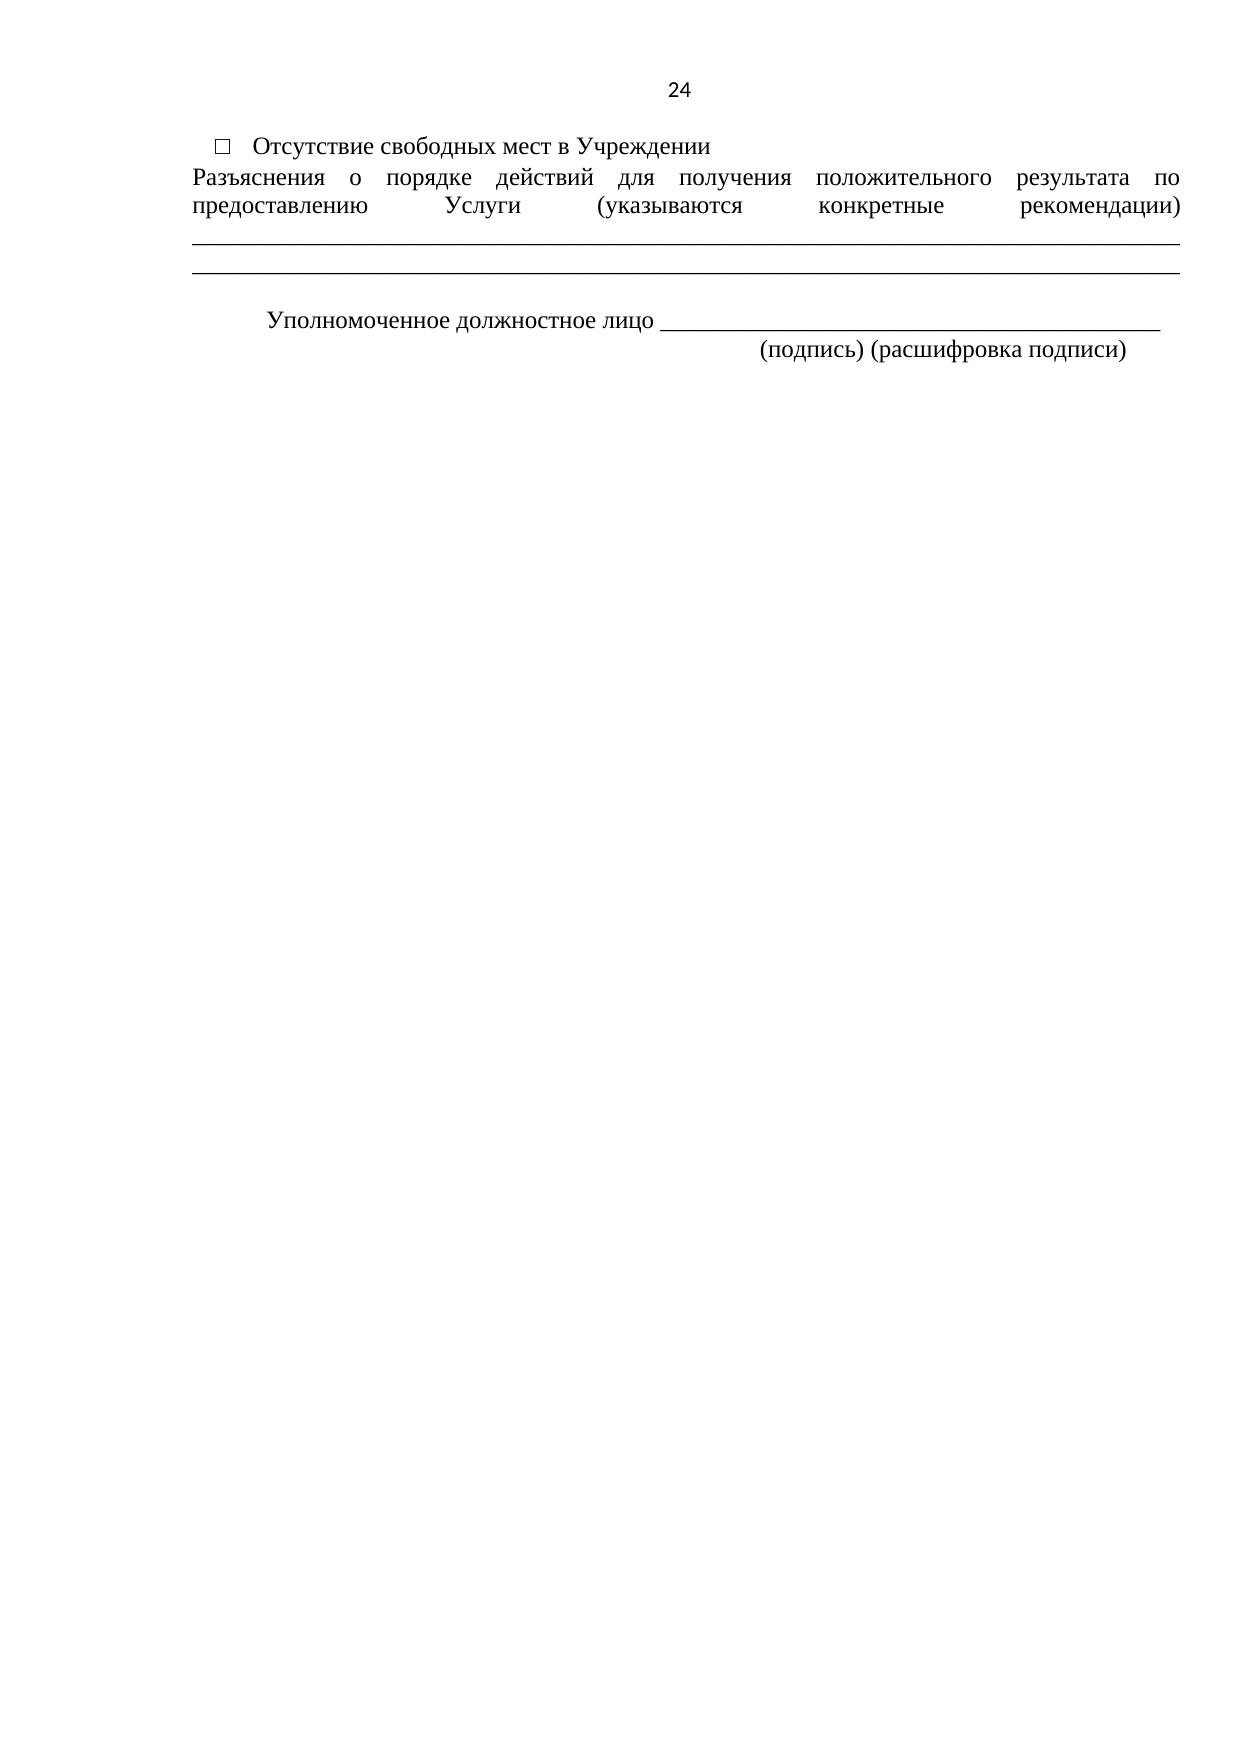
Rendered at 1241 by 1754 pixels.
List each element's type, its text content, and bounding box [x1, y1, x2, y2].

text (подпись) (расшифровка подписи) [192, 334, 1181, 363]
text _______________________________________________________________________________ [192, 248, 1181, 277]
list Отсутствие свободных мест в Учреждении [215, 131, 1181, 162]
text Разъяснения о порядке действий для получения положительного результата по предоставлению Услуги (указываются конкретные рекомендации) _______________________________________________________________________________ [192, 162, 1181, 248]
text Уполномоченное должностное лицо ________________________________________ [192, 306, 1181, 334]
